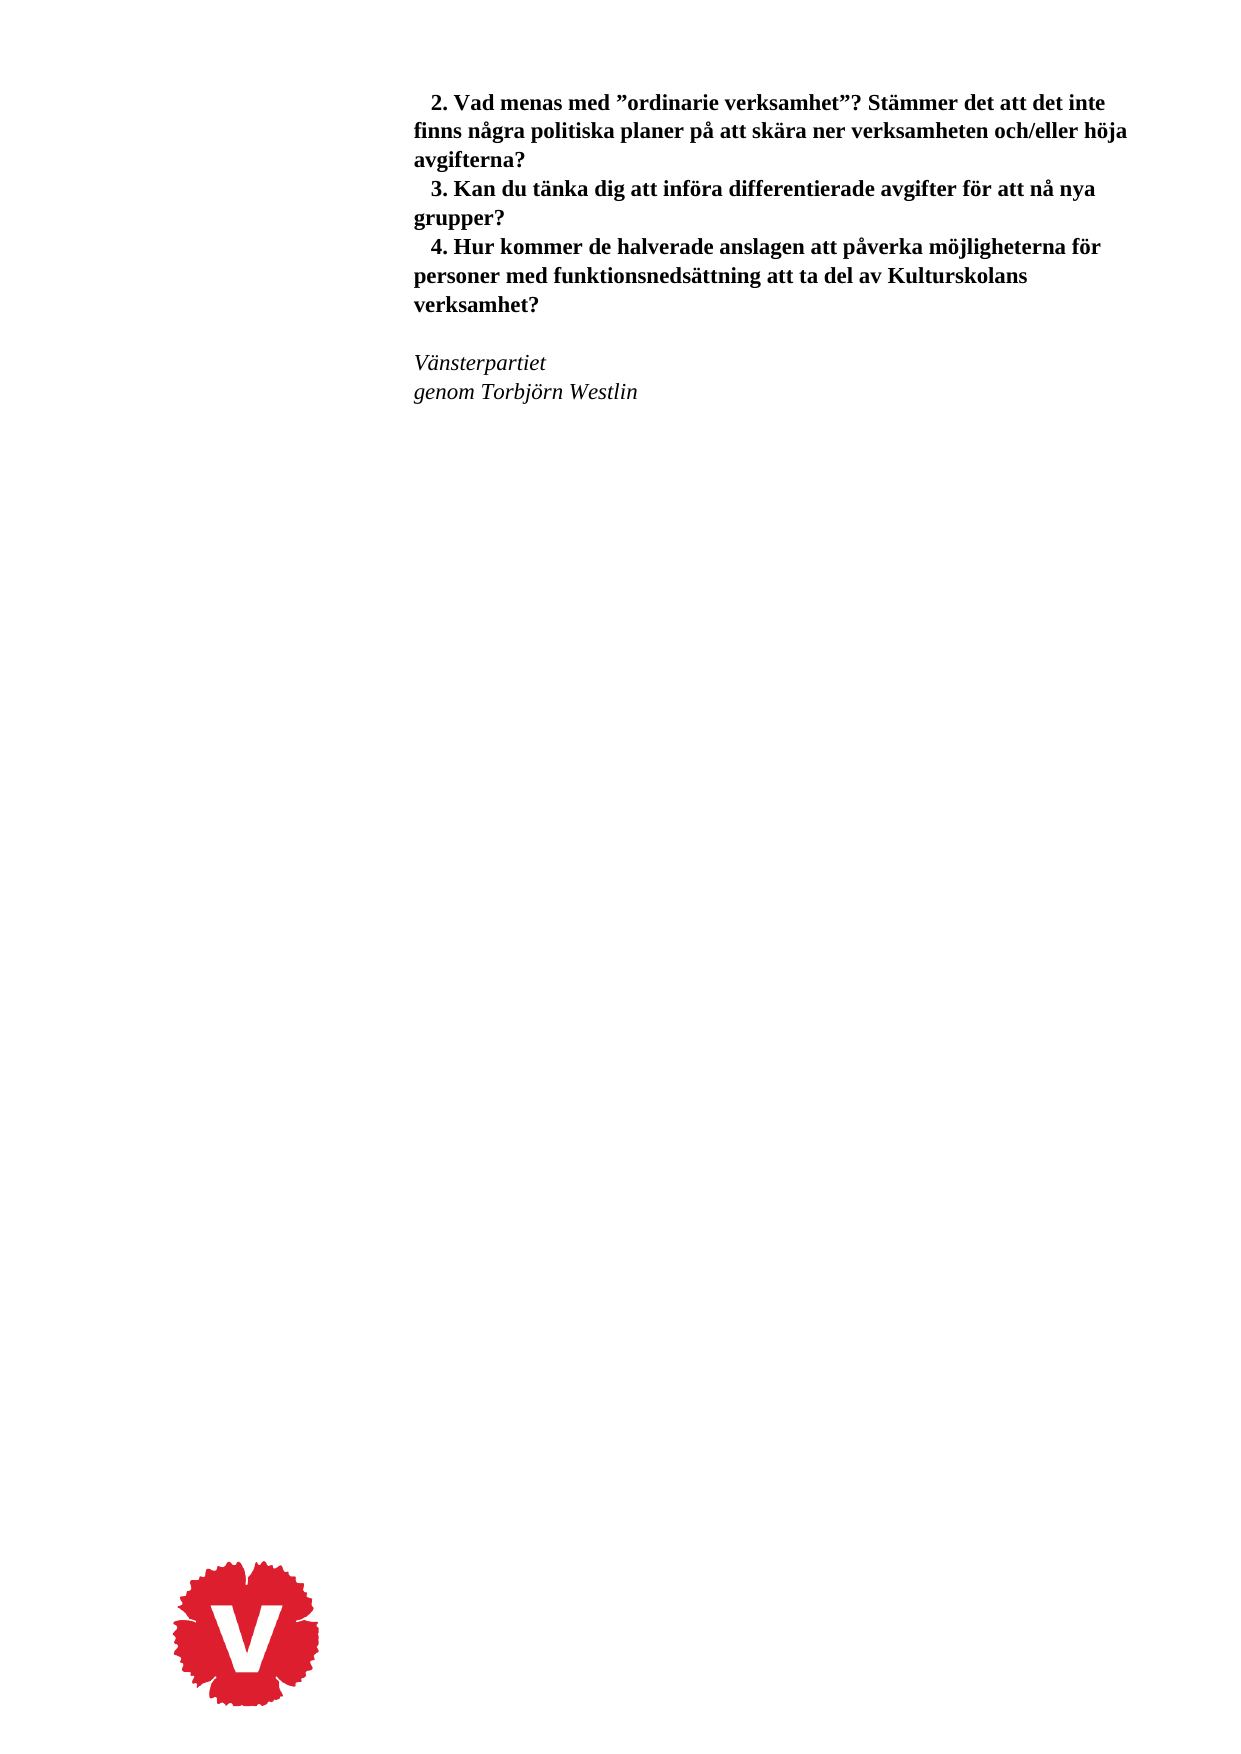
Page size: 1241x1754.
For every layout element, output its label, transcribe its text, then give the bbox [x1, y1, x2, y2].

text 3. Kan du tänka dig att införa differentierade avgifter för att nå nya grupper? [413, 176, 1152, 231]
text Vänsterpartiet genom Torbjörn Westlin [413, 349, 1152, 404]
picture [172, 1560, 319, 1707]
text 2. Vad menas med ”ordinarie verksamhet”? Stämmer det att det inte finns några politiska planer på att skära ner verksamheten och/eller höja avgifterna? [413, 89, 1152, 173]
text 4. Hur kommer de halverade anslagen att påverka möjligheterna för personer med funktionsnedsättning att ta del av Kulturskolans verksamhet? [413, 233, 1152, 318]
